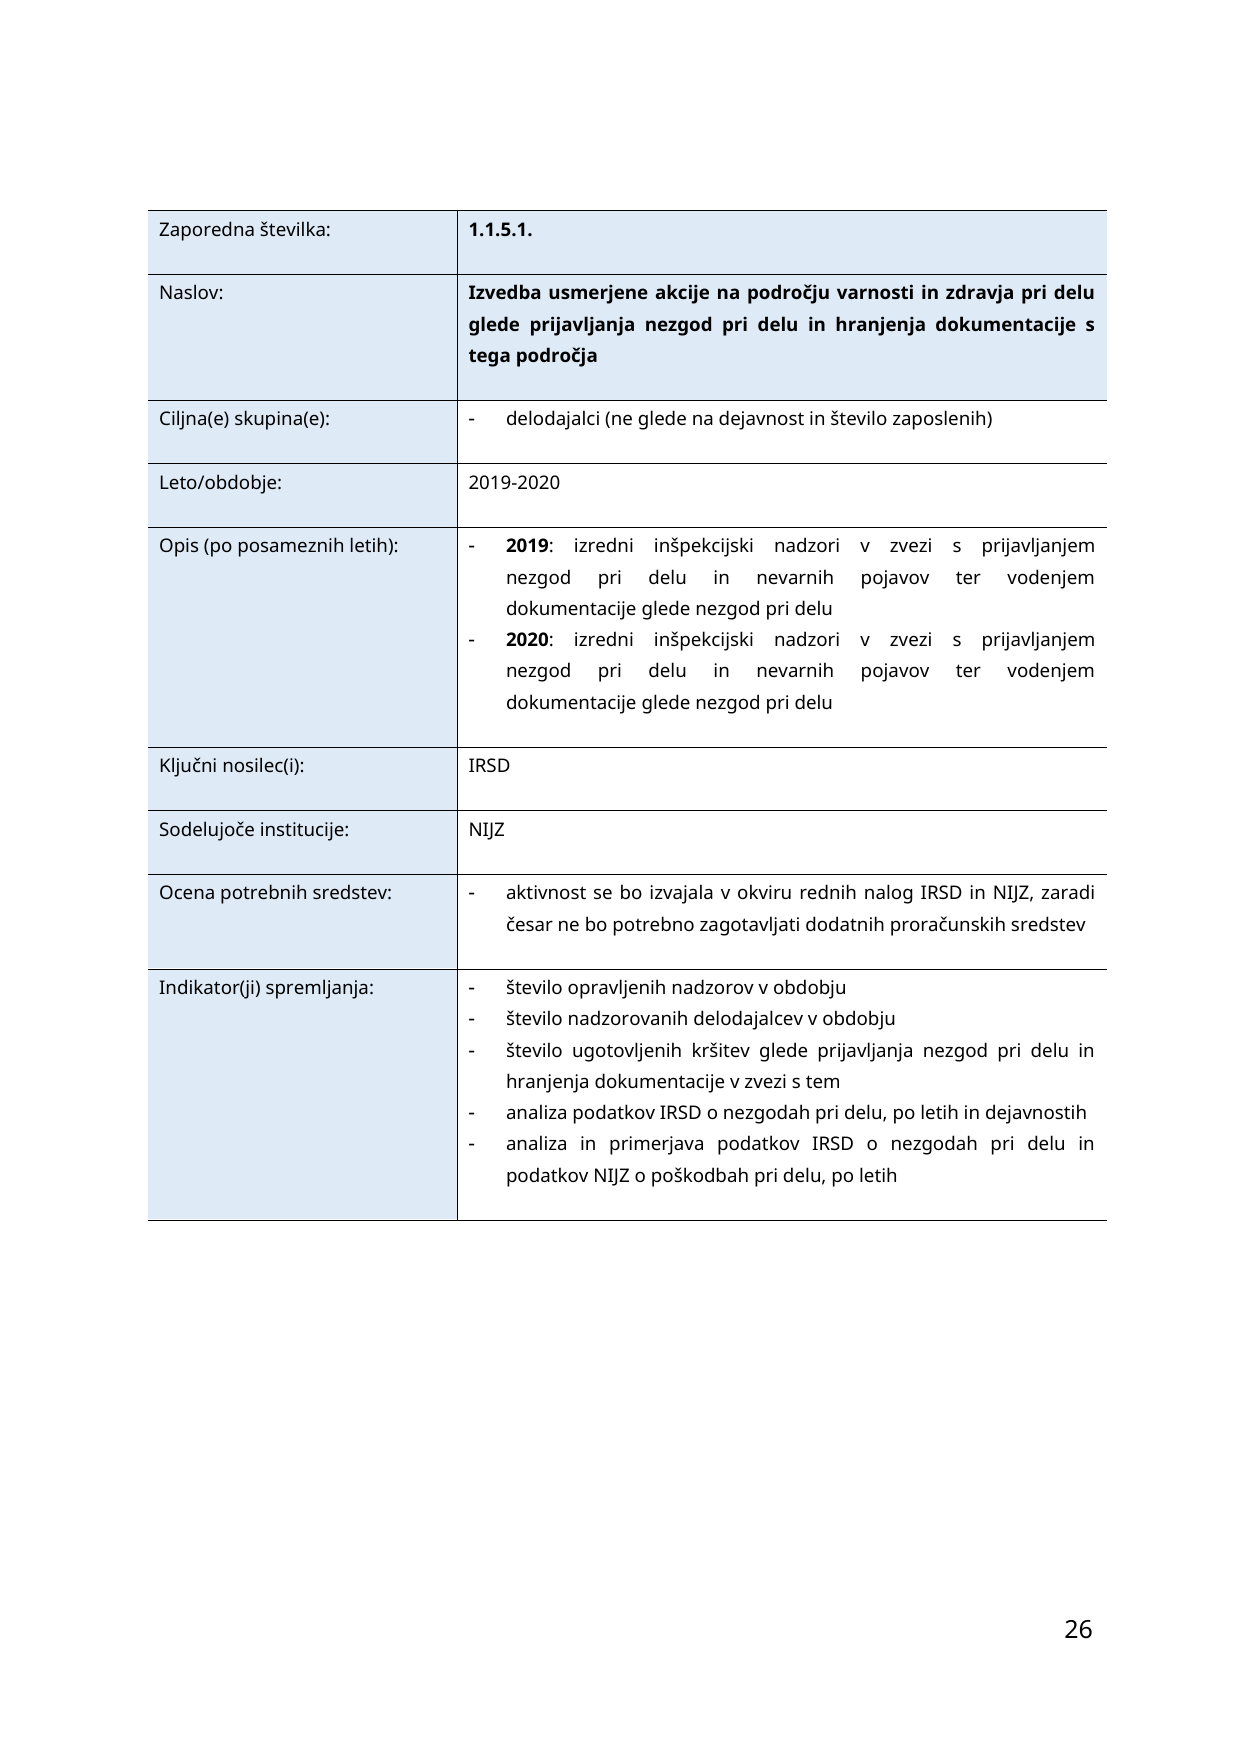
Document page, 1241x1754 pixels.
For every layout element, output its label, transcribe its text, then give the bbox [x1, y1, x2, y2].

table_cell Izvedba usmerjene akcije na področju varnosti in zdravja pri delu glede prijavljanja nezgod pri delu in hranjenja dokumentacije s tega področja [458, 275, 1107, 400]
table_cell delodajalci (ne glede na dejavnost in število zaposlenih) [458, 401, 1107, 463]
table_header 1.1.5.1. [458, 211, 1107, 274]
table_cell Ciljna(e) skupina(e): [148, 401, 457, 463]
table_cell aktivnost se bo izvajala v okviru rednih nalog IRSD in NIJZ, zaradi česar ne bo potrebno zagotavljati dodatnih proračunskih sredstev [458, 875, 1107, 968]
table_cell NIJZ [458, 811, 1107, 874]
table_header Zaporedna številka: [148, 211, 457, 274]
table_cell Indikator(ji) spremljanja: [148, 970, 457, 1219]
table_cell 2019-2020 [458, 464, 1107, 527]
table_cell Opis (po posameznih letih): [148, 528, 457, 747]
table_cell število opravljenih nadzorov v obdobju število nadzorovanih delodajalcev v obdobju število ugotovljenih kršitev glede prijavljanja nezgod pri delu in hranjenja dokumentacije v zvezi s tem analiza podatkov IRSD o nezgodah pri delu, po letih in dejavnostih analiza in primerjava podatkov IRSD o nezgodah pri delu in podatkov NIJZ o poškodbah pri delu, po letih [458, 970, 1107, 1219]
table_cell Naslov: [148, 275, 457, 400]
table_cell 2019: izredni inšpekcijski nadzori v zvezi s prijavljanjem nezgod pri delu in nevarnih pojavov ter vodenjem dokumentacije glede nezgod pri delu 2020: izredni inšpekcijski nadzori v zvezi s prijavljanjem nezgod pri delu in nevarnih pojavov ter vodenjem dokumentacije glede nezgod pri delu [458, 528, 1107, 747]
table_cell Leto/obdobje: [148, 464, 457, 527]
table_cell IRSD [458, 748, 1107, 810]
table_cell Ocena potrebnih sredstev: [148, 875, 457, 968]
table_cell Sodelujoče institucije: [148, 811, 457, 874]
table_cell Ključni nosilec(i): [148, 748, 457, 810]
